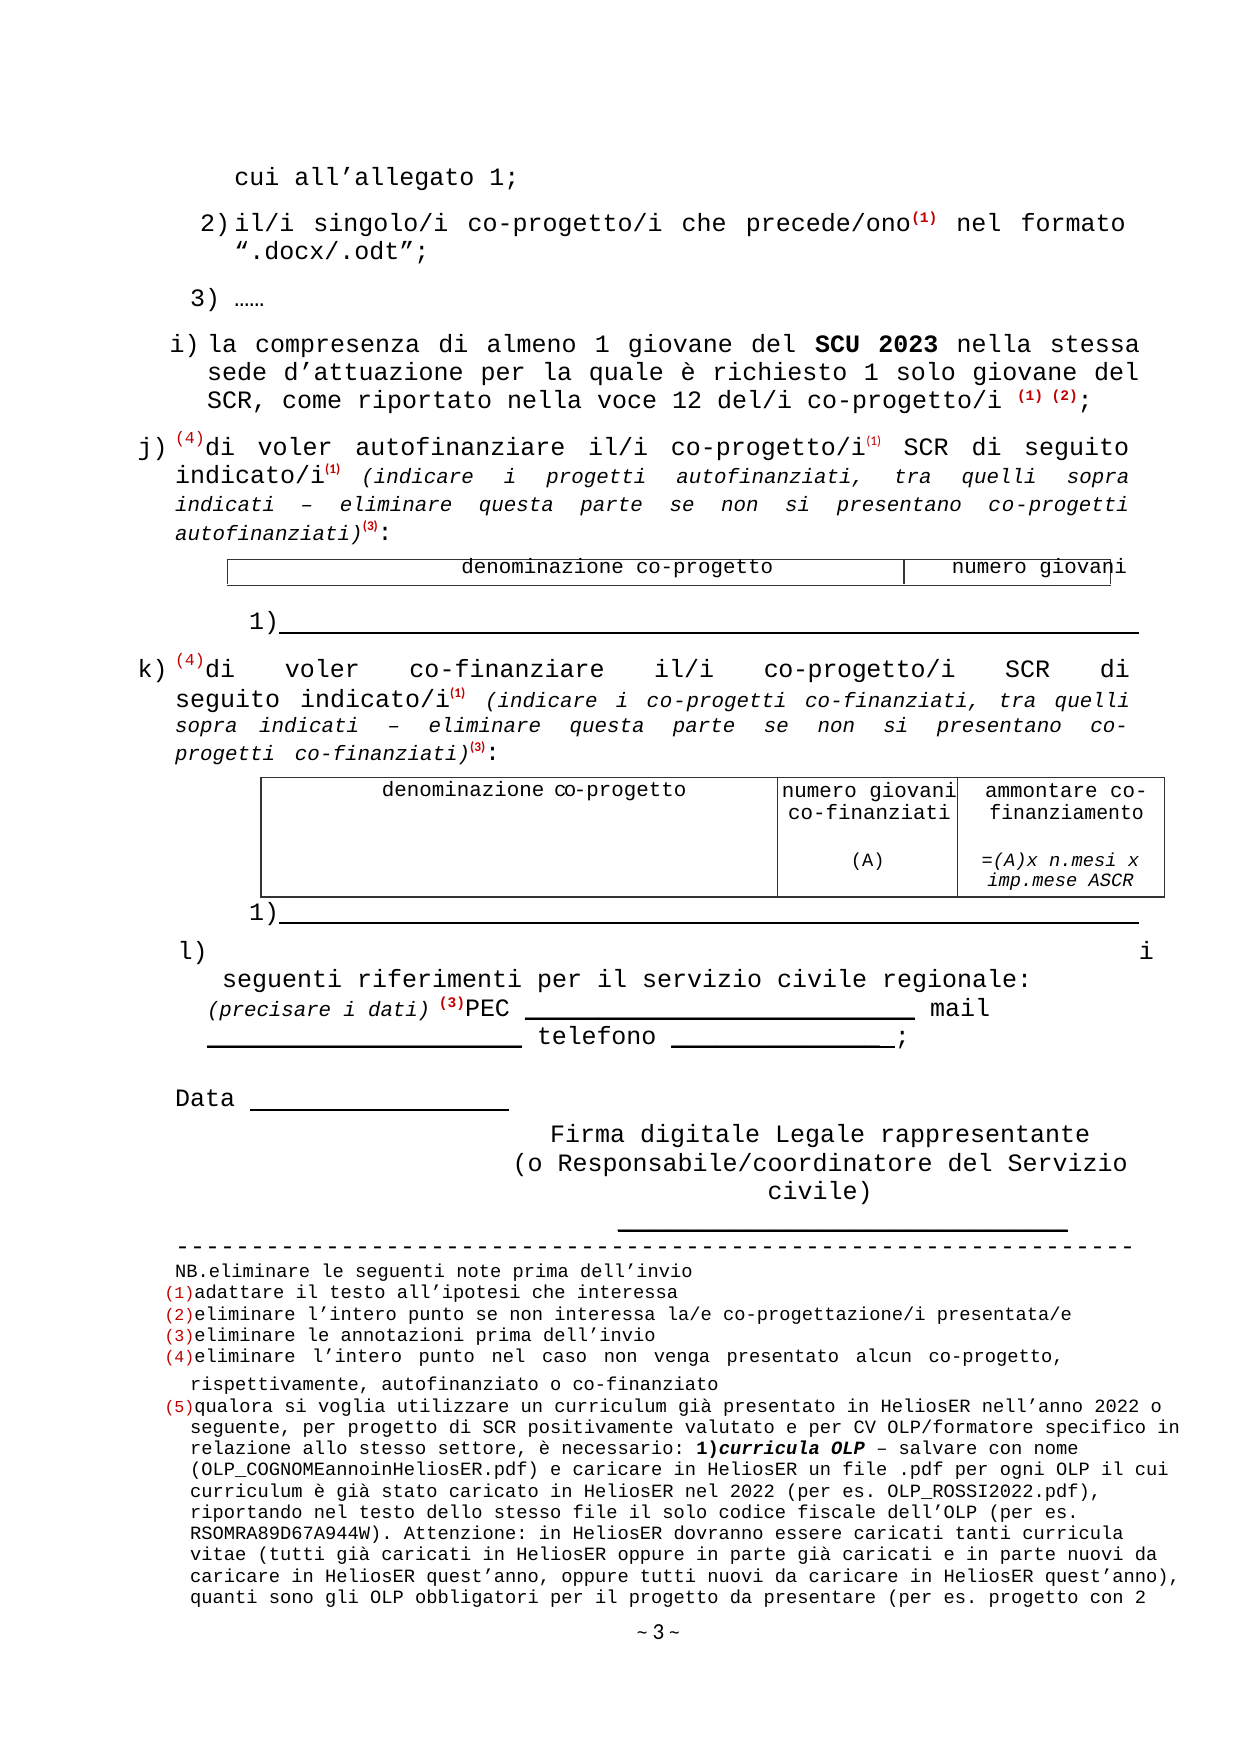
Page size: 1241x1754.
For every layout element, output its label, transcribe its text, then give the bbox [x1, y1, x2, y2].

text ______________________________ [500, 1205, 1140, 1234]
text (o Responsabile/coordinatore del Servizio civile) [470, 1149, 1169, 1205]
text (2)eliminare l’intero punto se non interessa la/e co-progettazione/i presentata/e [164, 1304, 1184, 1326]
text denominazione co-progetto numero giovani [461, 556, 1152, 579]
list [200, 162, 1125, 191]
list (4)di voler autofinanziare il/i co-progetto/i(1) SCR di seguito indicato/i(1) (indicare i progetti autofinanziati, tra quelli sopra indicati – eliminare questa parte se non si presentano co-progetti autofinanziati)(3): [137, 432, 1129, 546]
text ---------------------------------------------------------------- [175, 1234, 1140, 1262]
table_header numero giovani co-finanziati (A) [778, 778, 957, 896]
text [164, 1396, 1184, 1609]
text (1)adattare il testo all’ipotesi che interessa [164, 1283, 1184, 1304]
text (3)eliminare le annotazioni prima dell’invio [164, 1326, 1184, 1347]
list la compresenza di almeno 1 giovane del SCU 2023 nella stessa sede d’attuazione per la quale è richiesto 1 solo giovane del SCR, come riportato nella voce 12 del/i co-progetto/i (1) (2); [169, 329, 1140, 414]
text Data [175, 1086, 1152, 1114]
table_header ammontare co- finanziamento =(A)x n.mesi x imp.mese ASCR [958, 778, 1164, 896]
list …… [190, 283, 1125, 312]
text 1) [249, 897, 1152, 926]
table_header denominazione co-progetto [262, 778, 777, 896]
text NB.eliminare le seguenti note prima dell’invio [175, 1262, 1140, 1283]
text (4)eliminare l’intero punto nel caso non venga presentato alcun co-progetto, rispettivamente, autofinanziato o co-finanziato [164, 1347, 1184, 1396]
text 1) [249, 607, 1152, 635]
list i seguenti riferimenti per il servizio civile regionale:(precisare i dati) (3)PEC __________________________ mail _____________________ telefono ______________ ; [177, 937, 1152, 1050]
text Firma digitale Legale rappresentante [500, 1120, 1140, 1148]
list il/i singolo/i co-progetto/i che precede/ono(1) nel formato “.docx/.odt”; [200, 209, 1125, 265]
list (4)di voler co-finanziare il/i co-progetto/i SCR di seguito indicato/i(1) (indicare i co-progetti co-finanziati, tra quelli sopra indicati – eliminare questa parte se non si presentano co-progetti co-finanziati)(3): [137, 652, 1129, 768]
